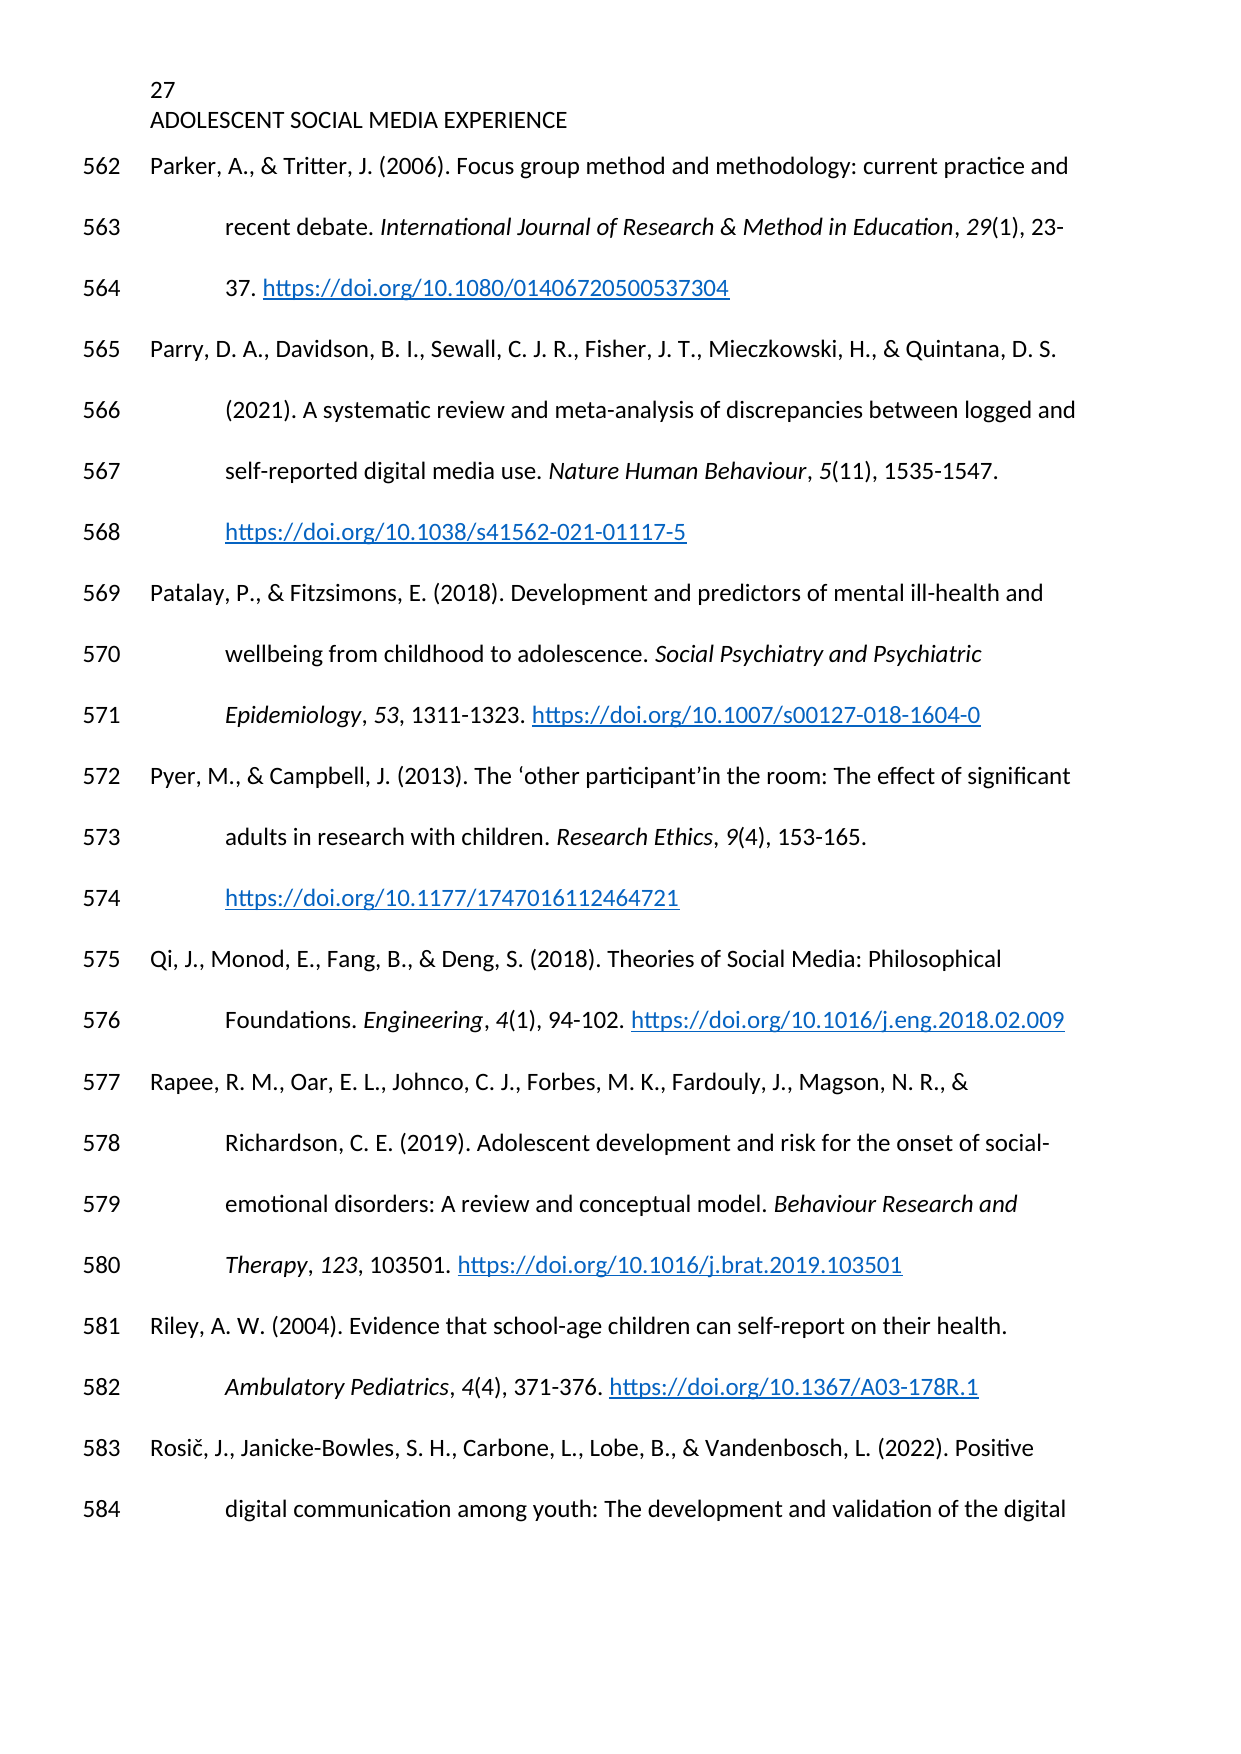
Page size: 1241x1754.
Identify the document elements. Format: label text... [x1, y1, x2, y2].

text Riley, A. W. (2004). Evidence that school-age children can self-report on their health. Ambulatory Pediatrics, 4(4), 371-376. https://doi.org/10.1367/A03-178R.1 [150, 1310, 1090, 1401]
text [150, 1432, 1090, 1523]
text Rapee, R. M., Oar, E. L., Johnco, C. J., Forbes, M. K., Fardouly, J., Magson, N. R., & Richardson, C. E. (2019). Adolescent development and risk for the onset of social-emotional disorders: A review and conceptual model. Behaviour Research and Therapy, 123, 103501. https://doi.org/10.1016/j.brat.2019.103501 [150, 1066, 1090, 1279]
text Parry, D. A., Davidson, B. I., Sewall, C. J. R., Fisher, J. T., Mieczkowski, H., & Quintana, D. S. (2021). A systematic review and meta-analysis of discrepancies between logged and self-reported digital media use. Nature Human Behaviour, 5(11), 1535-1547. https://doi.org/10.1038/s41562-021-01117-5 [150, 333, 1090, 547]
text Pyer, M., & Campbell, J. (2013). The ‘other participant’in the room: The effect of significant adults in research with children. Research Ethics, 9(4), 153-165. https://doi.org/10.1177/1747016112464721 [150, 760, 1090, 913]
text Patalay, P., & Fitzsimons, E. (2018). Development and predictors of mental ill-health and wellbeing from childhood to adolescence. Social Psychiatry and Psychiatric Epidemiology, 53, 1311-1323. https://doi.org/10.1007/s00127-018-1604-0 [150, 577, 1090, 730]
text Parker, A., & Tritter, J. (2006). Focus group method and methodology: current practice and recent debate. International Journal of Research & Method in Education, 29(1), 23-37. https://doi.org/10.1080/01406720500537304 [150, 150, 1090, 303]
text Qi, J., Monod, E., Fang, B., & Deng, S. (2018). Theories of Social Media: Philosophical Foundations. Engineering, 4(1), 94-102. https://doi.org/10.1016/j.eng.2018.02.009 [150, 943, 1090, 1035]
